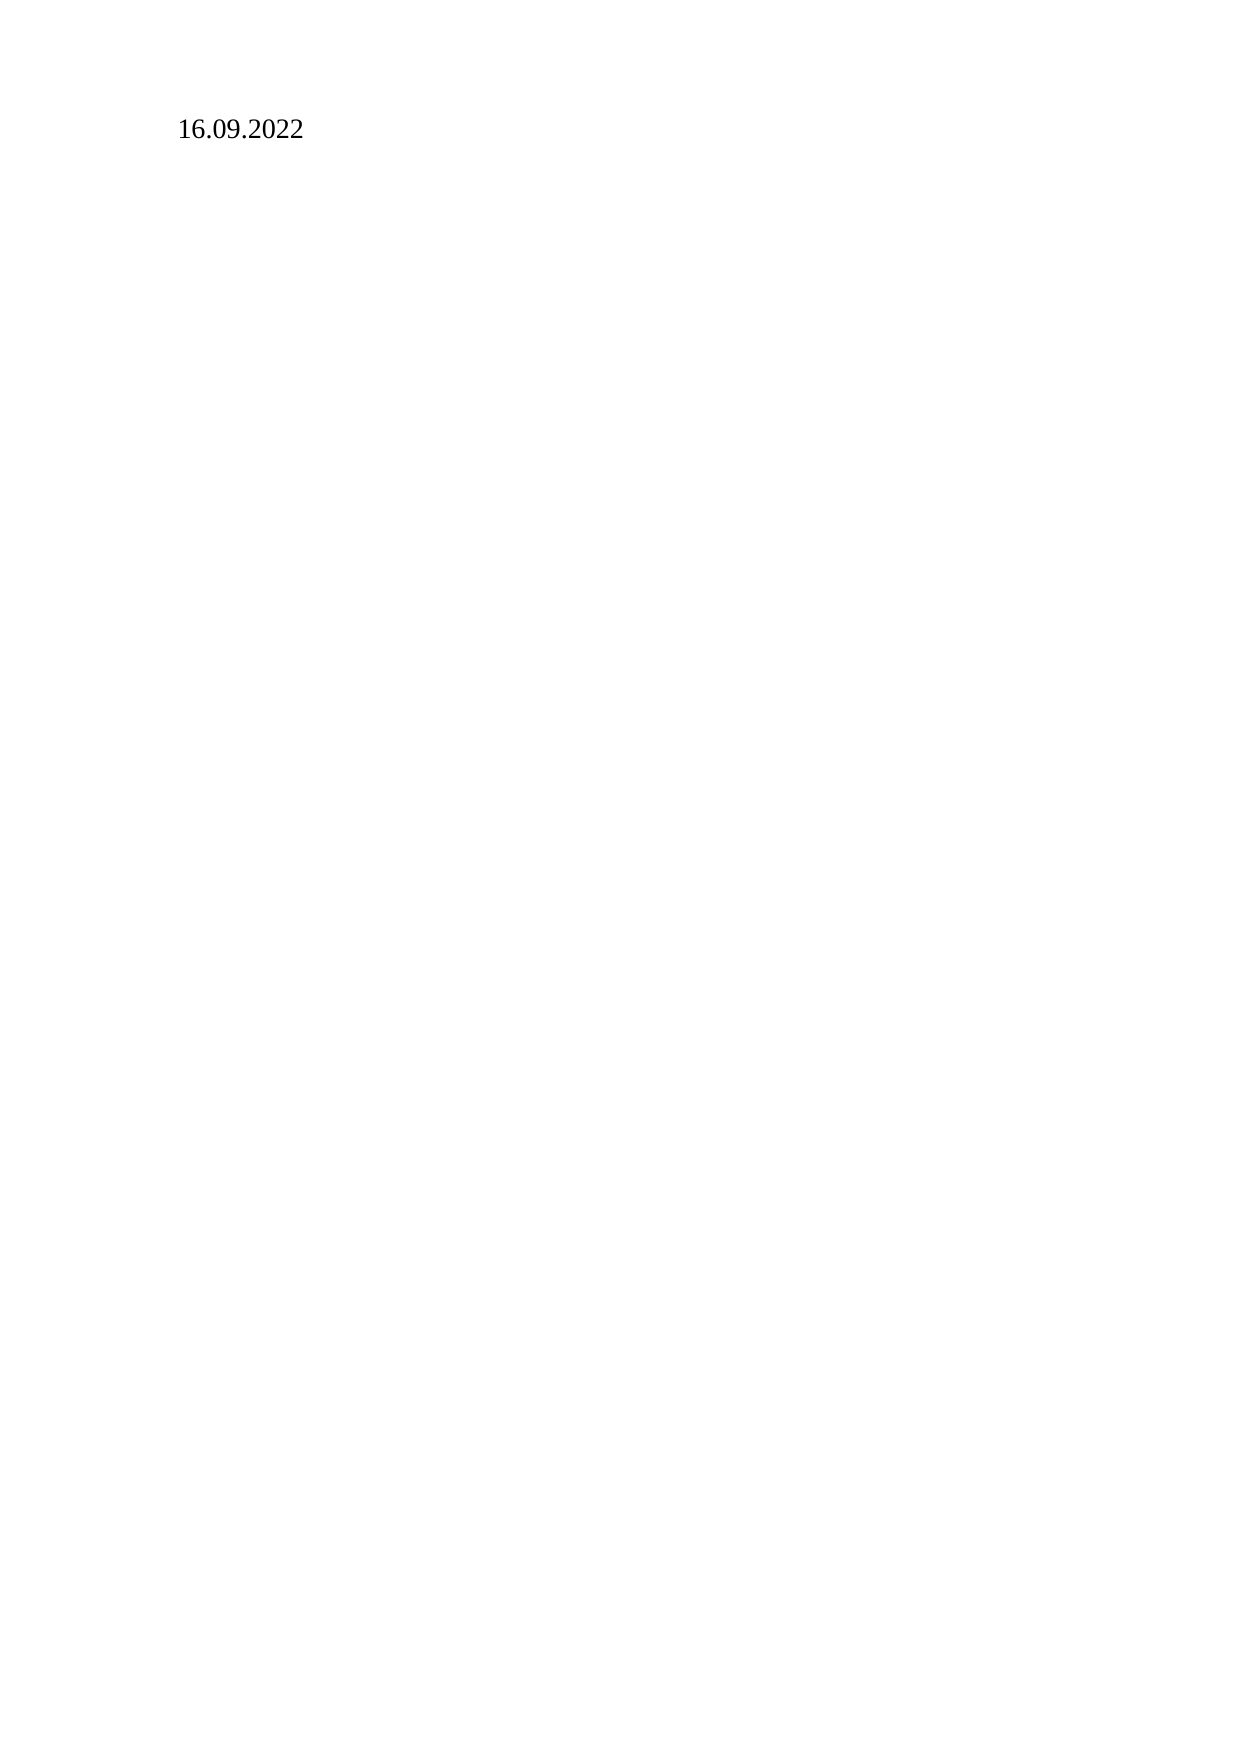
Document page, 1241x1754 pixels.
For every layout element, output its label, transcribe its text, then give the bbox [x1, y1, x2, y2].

subtitle 16.09.2022 [177, 118, 1122, 143]
